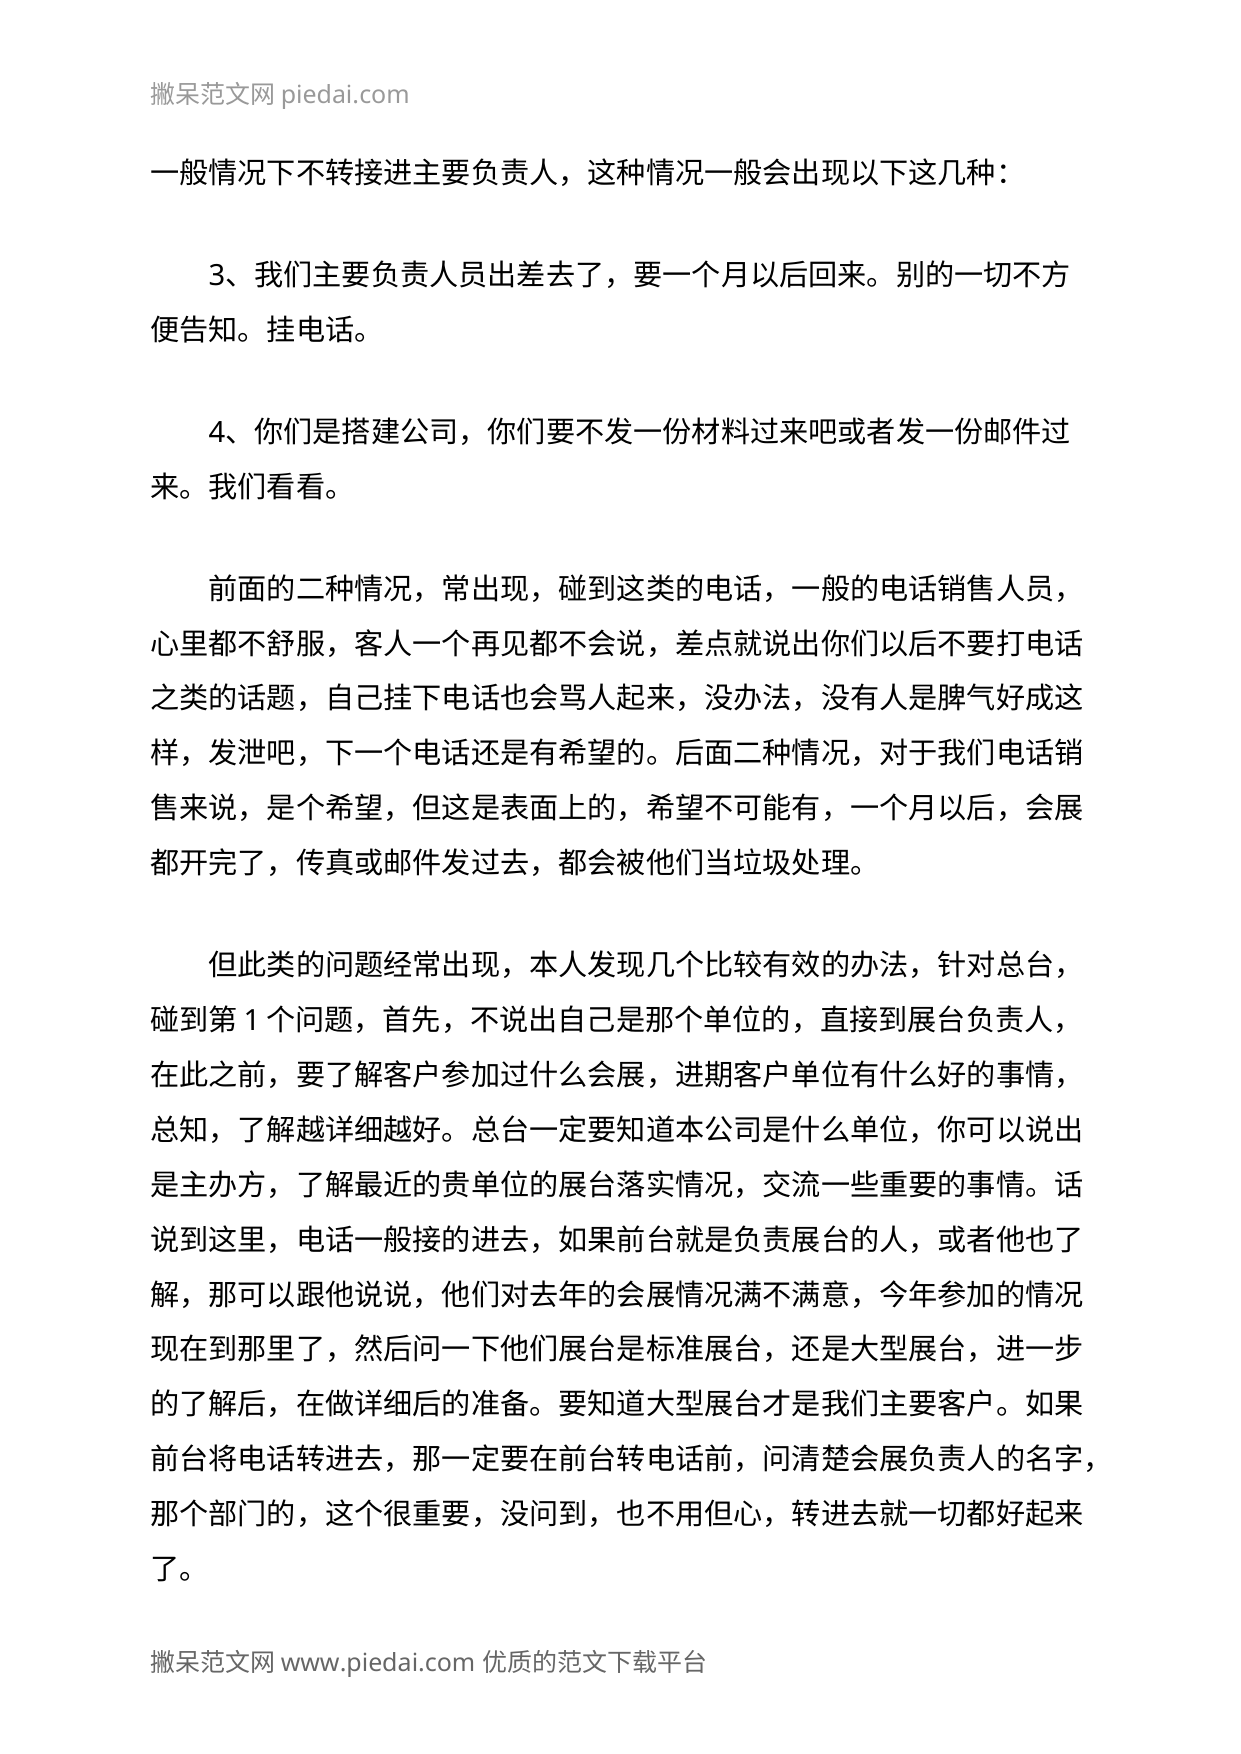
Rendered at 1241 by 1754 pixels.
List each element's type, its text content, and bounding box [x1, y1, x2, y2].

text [150, 150, 1090, 192]
text 3、我们主要负责人员出差去了，要一个月以后回来。别的一切不方便告知。挂电话。 [150, 252, 1090, 349]
text 前面的二种情况，常出现，碰到这类的电话，一般的电话销售人员，心里都不舒服，客人一个再见都不会说，差点就说出你们以后不要打电话之类的话题，自己挂下电话也会骂人起来，没办法，没有人是脾气好成这样，发泄吧，下一个电话还是有希望的。后面二种情况，对于我们电话销售来说，是个希望，但这是表面上的，希望不可能有，一个月以后，会展都开完了，传真或邮件发过去，都会被他们当垃圾处理。 [150, 565, 1090, 882]
text 4、你们是搭建公司，你们要不发一份材料过来吧或者发一份邮件过来。我们看看。 [150, 408, 1090, 506]
text 但此类的问题经常出现，本人发现几个比较有效的办法，针对总台，碰到第1个问题，首先，不说出自己是那个单位的，直接到展台负责人，在此之前，要了解客户参加过什么会展，进期客户单位有什么好的事情，总知，了解越详细越好。总台一定要知道本公司是什么单位，你可以说出是主办方，了解最近的贵单位的展台落实情况，交流一些重要的事情。话说到这里，电话一般接的进去，如果前台就是负责展台的人，或者他也了解，那可以跟他说说，他们对去年的会展情况满不满意，今年参加的情况现在到那里了，然后问一下他们展台是标准展台，还是大型展台，进一步的了解后，在做详细后的准备。要知道大型展台才是我们主要客户。如果前台将电话转进去，那一定要在前台转电话前，问清楚会展负责人的名字，那个部门的，这个很重要，没问到，也不用但心，转进去就一切都好起来了。 [150, 942, 1090, 1588]
